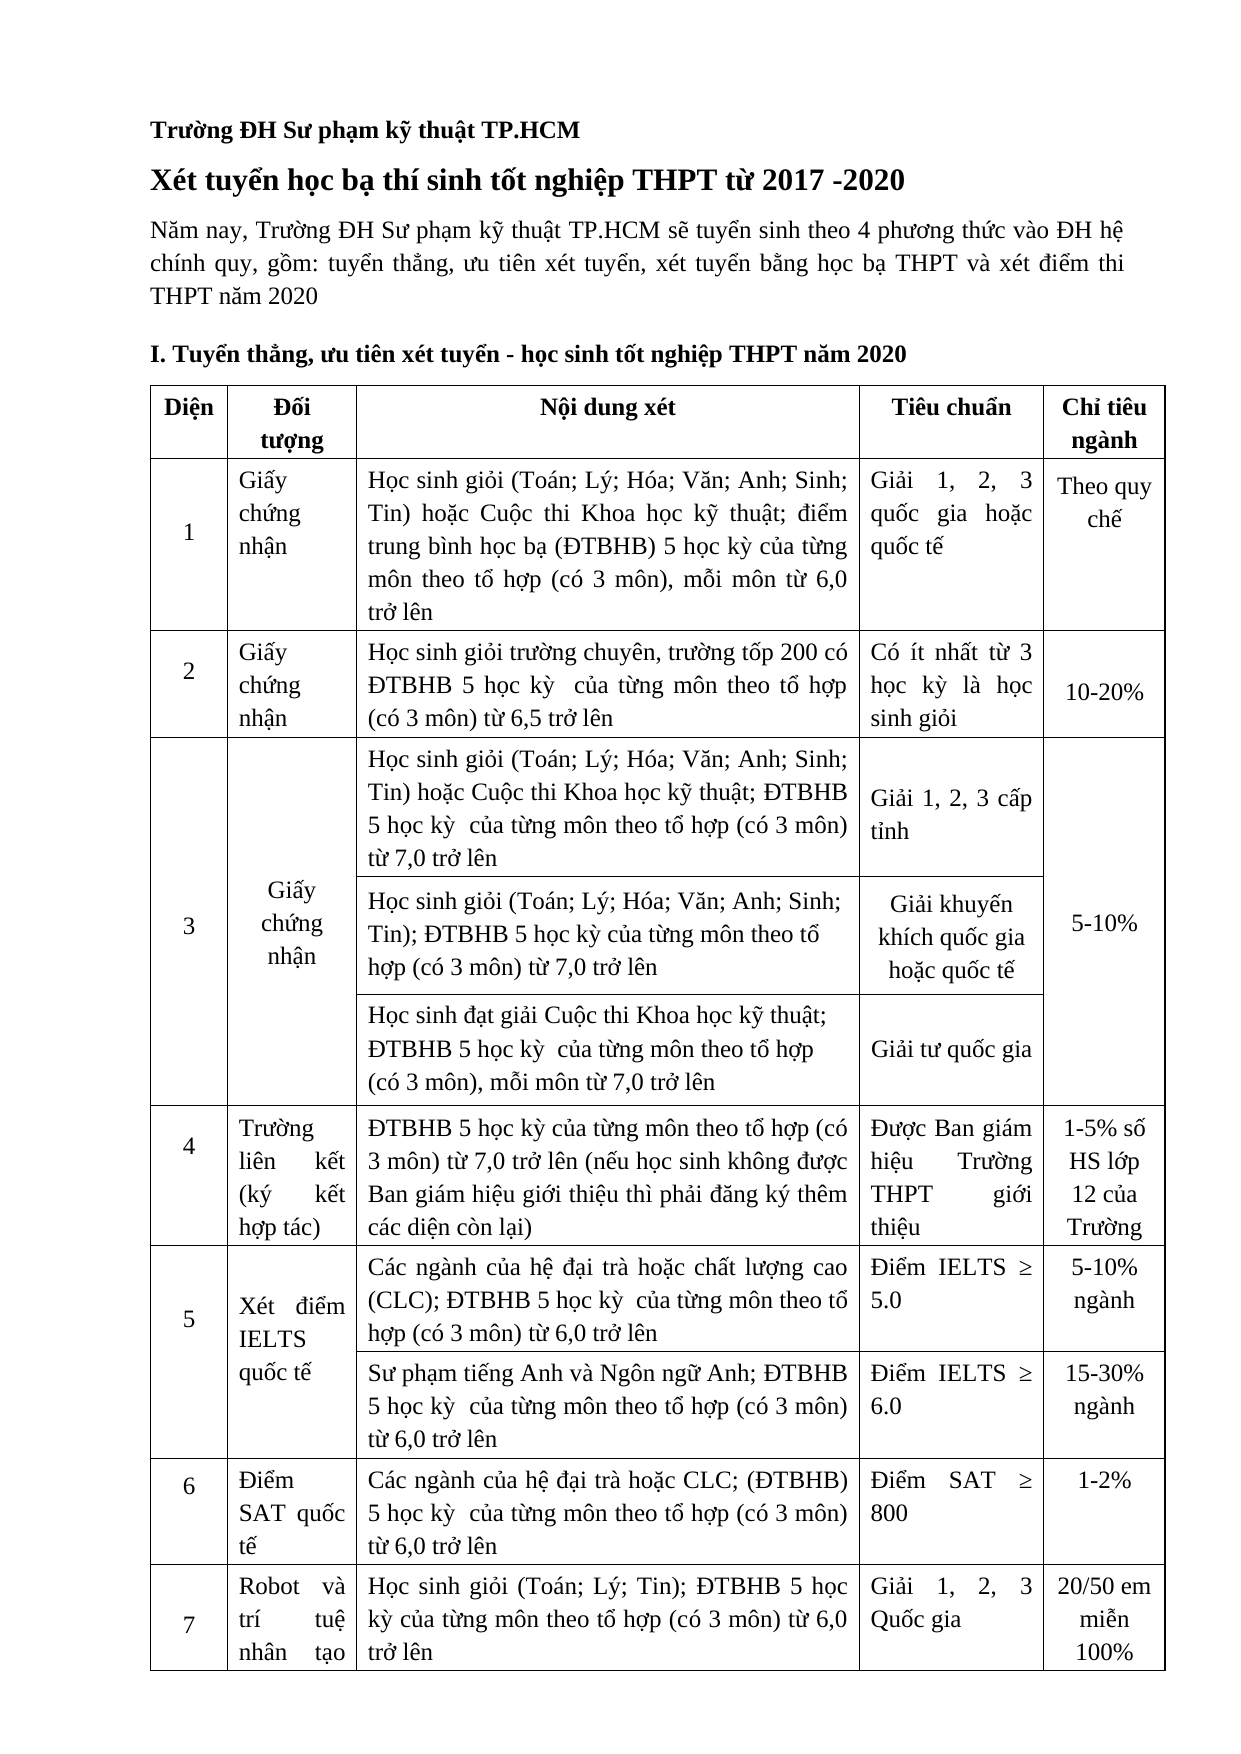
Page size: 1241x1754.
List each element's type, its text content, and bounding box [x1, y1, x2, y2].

table_cell 1-5% số HS lớp 12 của Trường [1044, 1106, 1164, 1245]
table_cell Các ngành của hệ đại trà hoặc CLC; (ĐTBHB) 5 học kỳ của từng môn theo tổ hợp (có 3 môn) từ 6,0 trở lên [357, 1459, 859, 1564]
table_cell Các ngành của hệ đại trà hoặc chất lượng cao (CLC); ĐTBHB 5 học kỳ của từng môn theo tổ hợp (có 3 môn) từ 6,0 trở lên [357, 1246, 859, 1351]
table_cell Điểm IELTS ≥ 5.0 [860, 1246, 1043, 1351]
text Năm nay, Trường ĐH Sư phạm kỹ thuật TP.HCM sẽ tuyển sinh theo 4 phương thức vào ĐH hệ chính quy, gồm: tuyển thẳng, ưu tiên xét tuyển, xét tuyển bằng học bạ THPT và xét điểm thi THPT năm 2020 [150, 215, 1125, 310]
text Trường ĐH Sư phạm kỹ thuật TP.HCM [150, 116, 1125, 144]
table_cell 5-10% ngành [1044, 1246, 1164, 1351]
table_cell Học sinh đạt giải Cuộc thi Khoa học kỹ thuật; ĐTBHB 5 học kỳ của từng môn theo tổ hợp (có 3 môn), mỗi môn từ 7,0 trở lên [357, 995, 859, 1105]
table_cell Giải tư quốc gia [860, 995, 1043, 1105]
table_header Tiêu chuẩn [860, 386, 1043, 458]
table_cell 5-10% [1044, 738, 1164, 1105]
table_cell Học sinh giỏi trường chuyên, trường tốp 200 có ĐTBHB 5 học kỳ của từng môn theo tổ hợp (có 3 môn) từ 6,5 trở lên [357, 631, 859, 737]
table_cell 1 [151, 459, 227, 630]
text I. Tuyển thẳng, ưu tiên xét tuyển - học sinh tốt nghiệp THPT năm 2020 [150, 339, 1125, 368]
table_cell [228, 1565, 356, 1670]
table_cell Xét điểm IELTS quốc tế [228, 1246, 356, 1457]
table_cell Giấy chứng nhận [228, 459, 356, 630]
table_header Nội dung xét [357, 386, 859, 458]
table_header Đối tượng [228, 386, 356, 458]
table_cell Học sinh giỏi (Toán; Lý; Hóa; Văn; Anh; Sinh; Tin) hoặc Cuộc thi Khoa học kỹ thuật; điểm trung bình học bạ (ĐTBHB) 5 học kỳ của từng môn theo tổ hợp (có 3 môn), mỗi môn từ 6,0 trở lên [357, 459, 859, 630]
table_cell Học sinh giỏi (Toán; Lý; Hóa; Văn; Anh; Sinh; Tin) hoặc Cuộc thi Khoa học kỹ thuật; ĐTBHB 5 học kỳ của từng môn theo tổ hợp (có 3 môn) từ 7,0 trở lên [357, 738, 859, 876]
table_cell 1-2% [1044, 1459, 1164, 1564]
table_cell Theo quy chế [1044, 459, 1164, 630]
table_cell Có ít nhất từ 3 học kỳ là học sinh giỏi [860, 631, 1043, 737]
table_cell ĐTBHB 5 học kỳ của từng môn theo tổ hợp (có 3 môn) từ 7,0 trở lên (nếu học sinh không được Ban giám hiệu giới thiệu thì phải đăng ký thêm các diện còn lại) [357, 1106, 859, 1245]
table_cell 5 [151, 1246, 227, 1457]
table_cell Điểm SAT ≥ 800 [860, 1459, 1043, 1564]
table_cell 6 [151, 1459, 227, 1564]
table_cell 15-30% ngành [1044, 1352, 1164, 1457]
table_cell Giấy chứng nhận [228, 631, 356, 737]
table_cell Trường liên kết (ký kết hợp tác) [228, 1106, 356, 1245]
table_header Chỉ tiêu ngành [1044, 386, 1164, 458]
table_cell 2 [151, 631, 227, 737]
table_cell Điểm IELTS ≥ 6.0 [860, 1352, 1043, 1457]
table_cell 3 [151, 738, 227, 1105]
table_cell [1044, 1565, 1164, 1670]
text Xét tuyển học bạ thí sinh tốt nghiệp THPT từ 2017 -2020 [150, 161, 1125, 197]
table_header Diện [151, 386, 227, 458]
table_cell Học sinh giỏi (Toán; Lý; Tin); ĐTBHB 5 học kỳ của từng môn theo tổ hợp (có 3 môn) từ 6,0 trở lên [357, 1565, 859, 1670]
table_cell Được Ban giám hiệu Trường THPT giới thiệu [860, 1106, 1043, 1245]
table_cell Giải 1, 2, 3 cấp tỉnh [860, 738, 1043, 876]
table_cell Giấy chứng nhận [228, 738, 356, 1105]
table_cell 7 [151, 1565, 227, 1670]
table_cell Sư phạm tiếng Anh và Ngôn ngữ Anh; ĐTBHB 5 học kỳ của từng môn theo tổ hợp (có 3 môn) từ 6,0 trở lên [357, 1352, 859, 1457]
table_cell 4 [151, 1106, 227, 1245]
table_cell Giải 1, 2, 3 Quốc gia [860, 1565, 1043, 1670]
table_cell Học sinh giỏi (Toán; Lý; Hóa; Văn; Anh; Sinh; Tin); ĐTBHB 5 học kỳ của từng môn theo tổ hợp (có 3 môn) từ 7,0 trở lên [357, 877, 859, 994]
table_cell 10-20% [1044, 631, 1164, 737]
table_cell Giải khuyến khích quốc gia hoặc quốc tế [860, 877, 1043, 994]
table_cell Điểm SAT quốc tế [228, 1459, 356, 1564]
table_cell Giải 1, 2, 3 quốc gia hoặc quốc tế [860, 459, 1043, 630]
